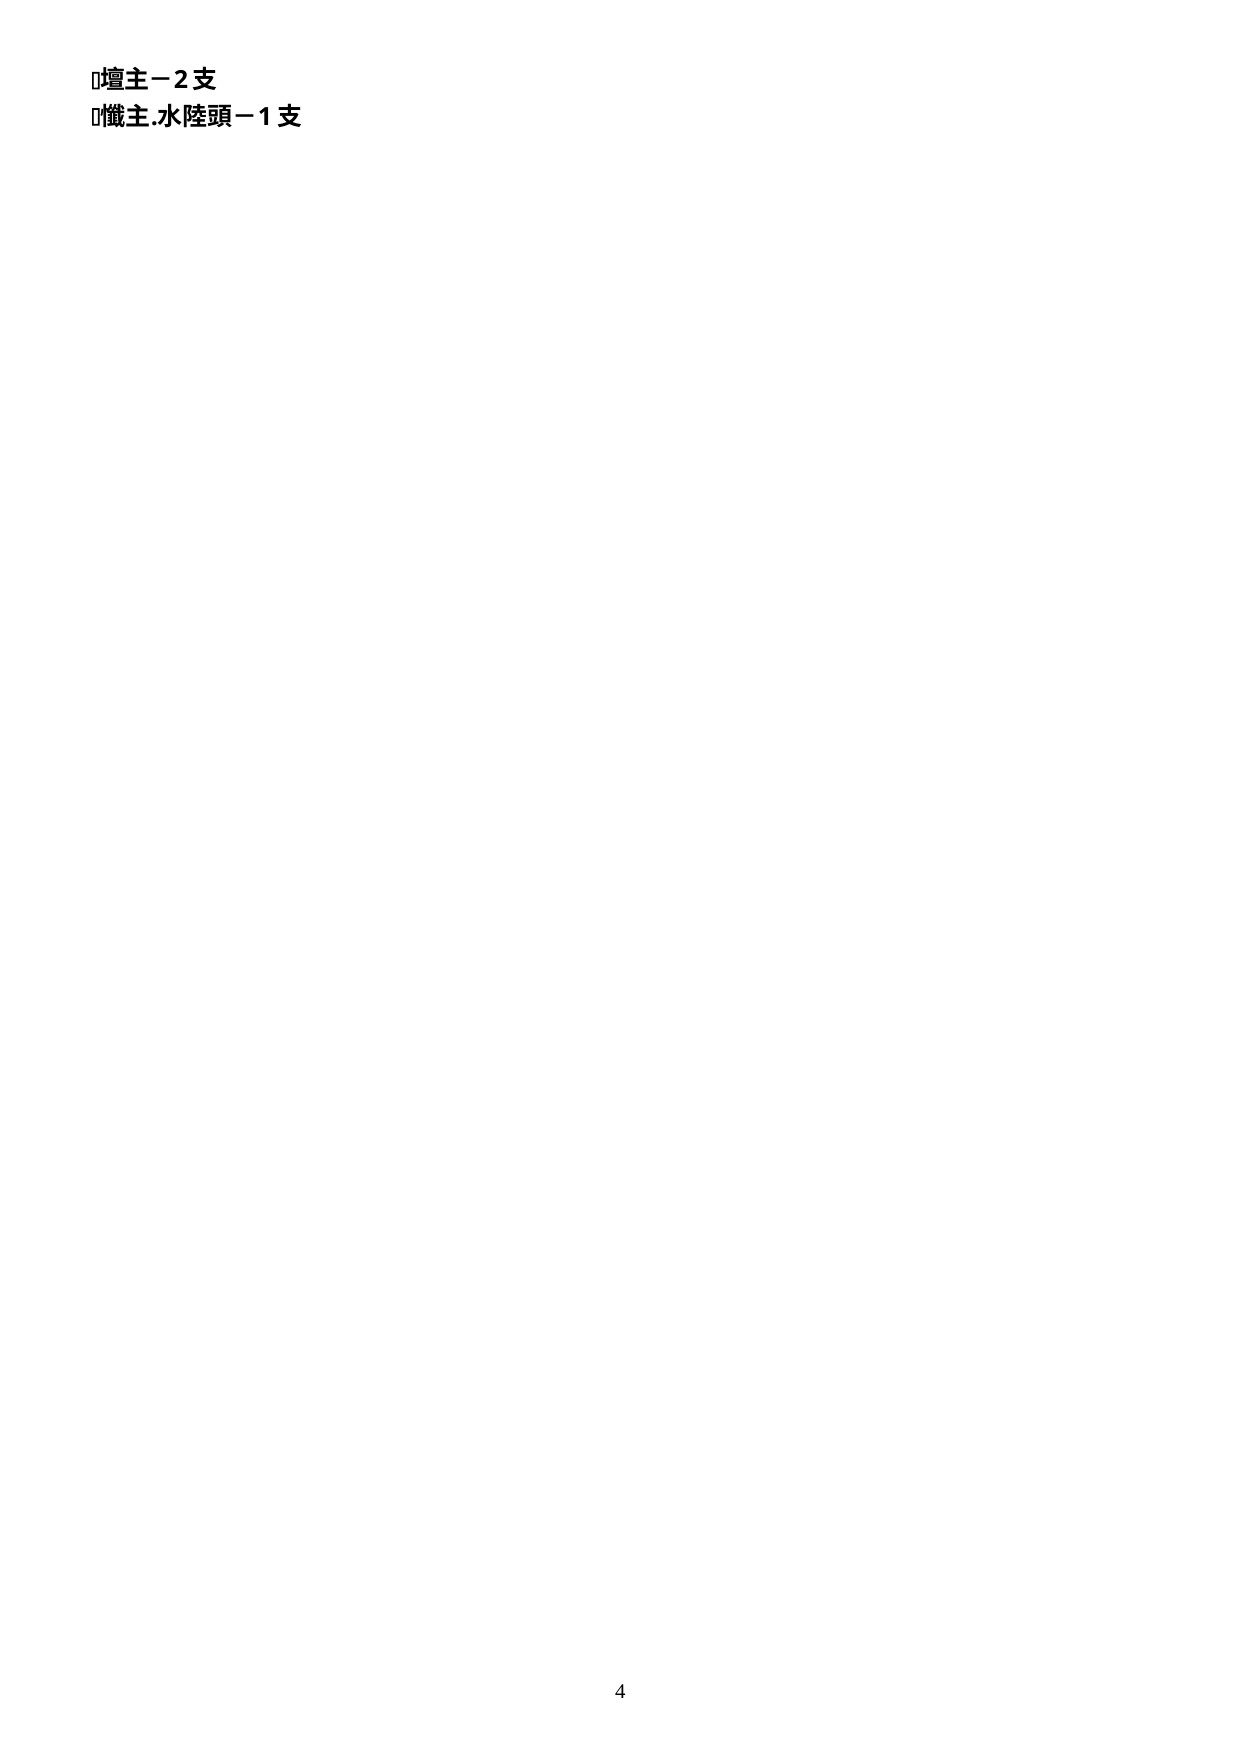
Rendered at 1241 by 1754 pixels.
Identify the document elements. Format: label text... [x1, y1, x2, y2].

text 壇主－2支 [41, 60, 1169, 96]
text 懺主.水陸頭－1支 [41, 96, 1169, 132]
